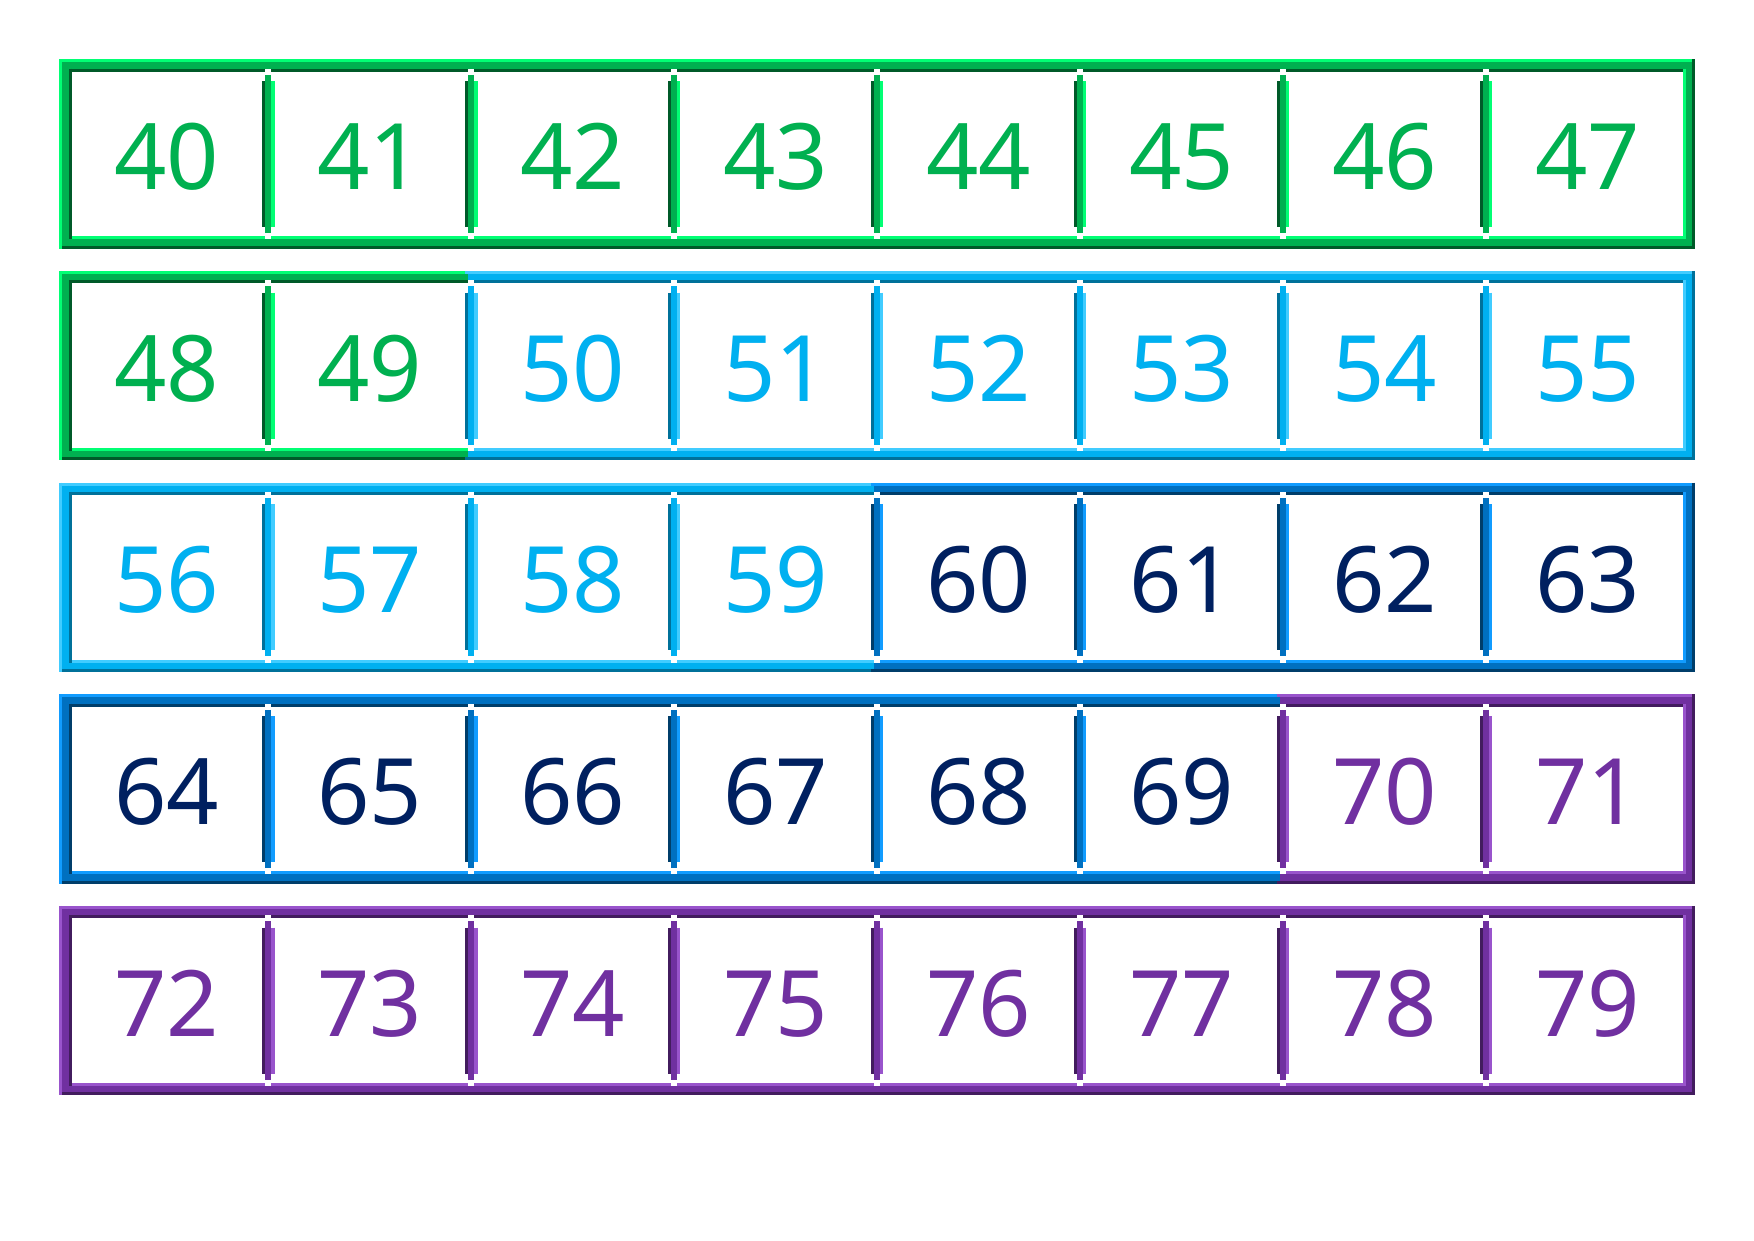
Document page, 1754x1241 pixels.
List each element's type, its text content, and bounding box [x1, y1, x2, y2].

table_header 58 [471, 492, 674, 659]
table_header 41 [268, 69, 471, 236]
table_header 70 [1283, 704, 1486, 871]
table_header 52 [877, 280, 1080, 448]
table_header 62 [1283, 492, 1486, 659]
table_header 74 [471, 915, 674, 1083]
table_header 54 [1283, 280, 1486, 448]
table_header 73 [268, 915, 471, 1083]
table_header 56 [72, 492, 268, 659]
table_header 72 [72, 915, 268, 1083]
table_header 46 [1283, 69, 1486, 236]
table_header 47 [1486, 69, 1683, 236]
table_header 65 [268, 704, 471, 871]
table_header 40 [72, 69, 268, 236]
table_header 63 [1486, 492, 1683, 659]
table_header 59 [674, 492, 877, 659]
table_header 79 [1486, 915, 1683, 1083]
table_header 75 [674, 915, 877, 1083]
table_header 48 [72, 280, 268, 448]
table_header 60 [877, 492, 1080, 659]
table_header 77 [1080, 915, 1283, 1083]
table_header 57 [268, 492, 471, 659]
table_header 68 [877, 704, 1080, 871]
table_header 55 [1486, 280, 1683, 448]
table_header 69 [1080, 704, 1283, 871]
table_header 64 [72, 704, 268, 871]
table_header 71 [1486, 704, 1683, 871]
table_header 67 [674, 704, 877, 871]
table_header 45 [1080, 69, 1283, 236]
table_header 50 [471, 280, 674, 448]
table_header 66 [471, 704, 674, 871]
table_header 44 [877, 69, 1080, 236]
table_header 49 [268, 280, 471, 448]
table_header 51 [674, 280, 877, 448]
table_header 78 [1283, 915, 1486, 1083]
table_header 61 [1080, 492, 1283, 659]
table_header 43 [674, 69, 877, 236]
table_header 53 [1080, 280, 1283, 448]
table_header 76 [877, 915, 1080, 1083]
table_header 42 [471, 69, 674, 236]
